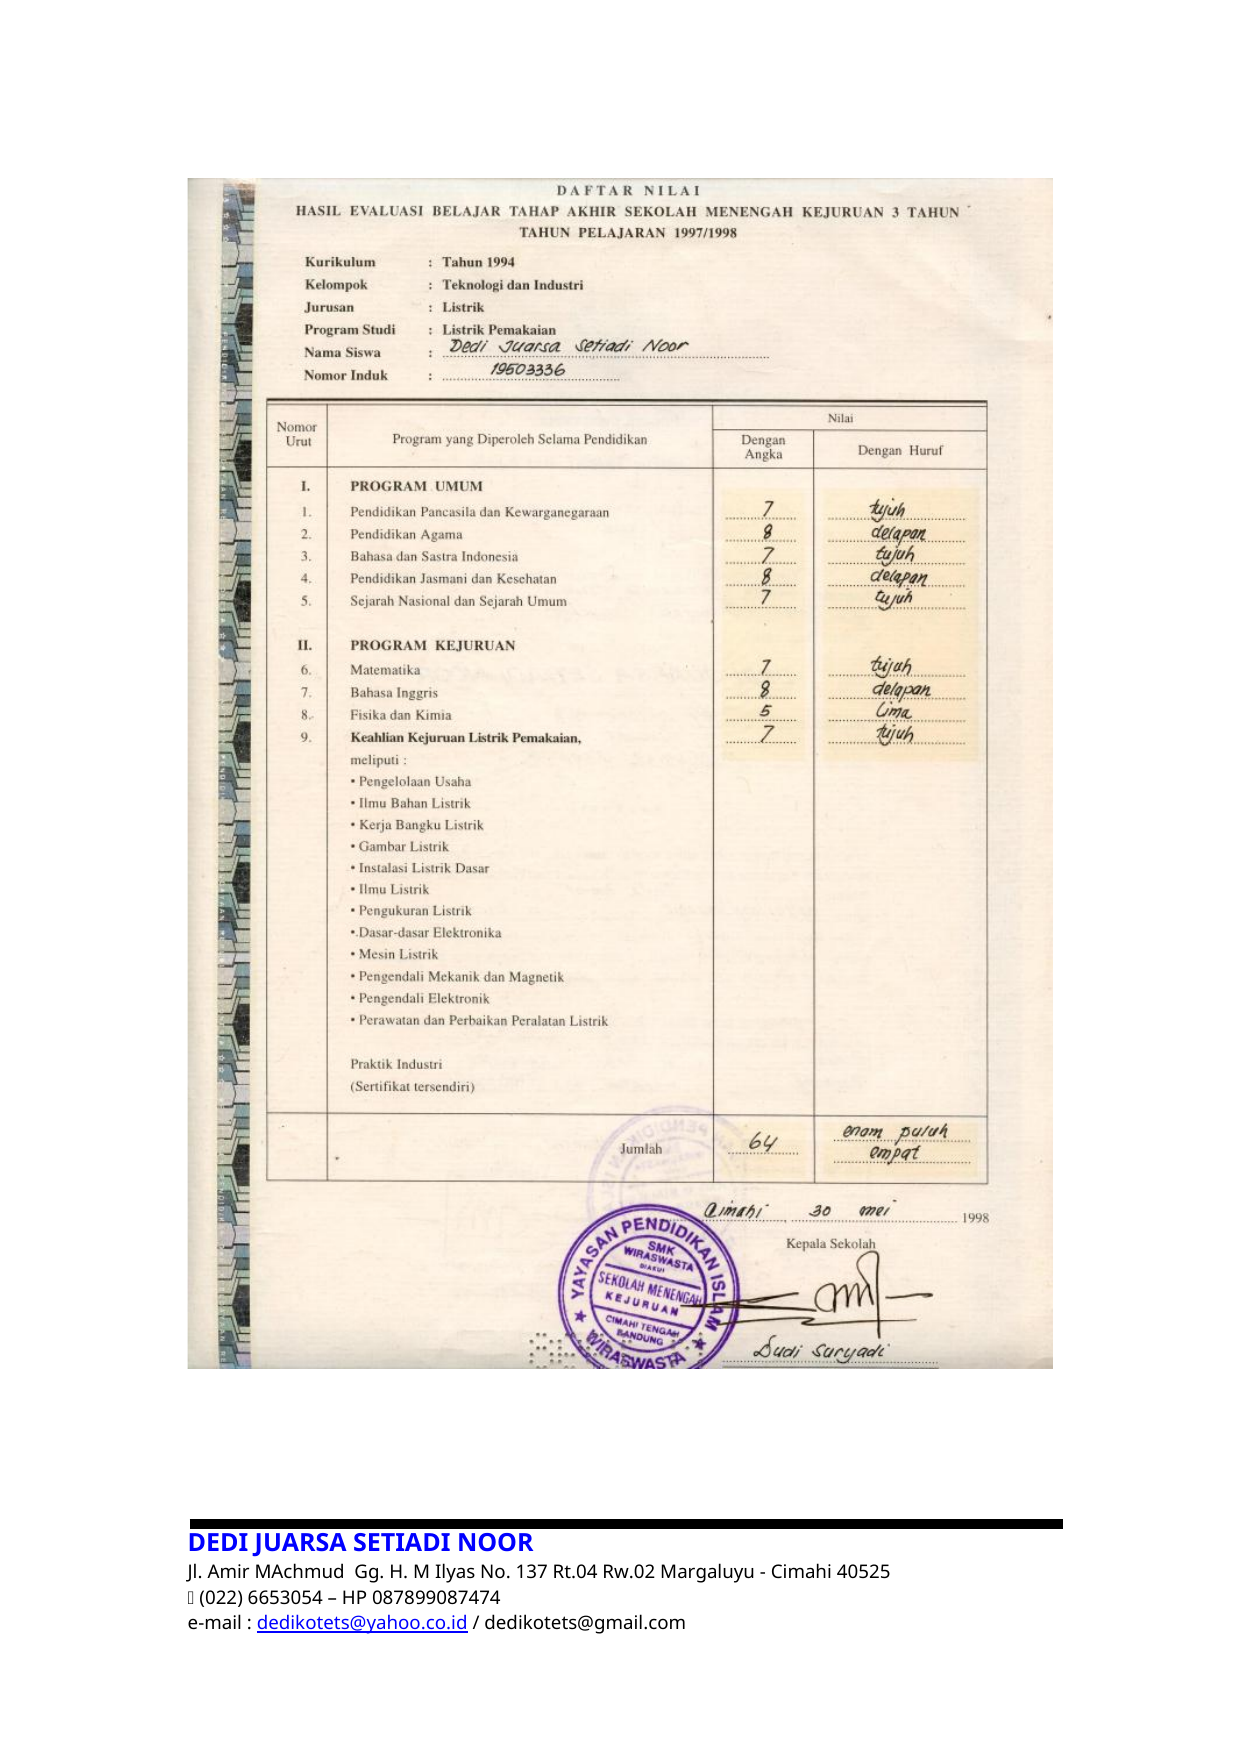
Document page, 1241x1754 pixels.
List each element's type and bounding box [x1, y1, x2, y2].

picture [187, 178, 1053, 1369]
